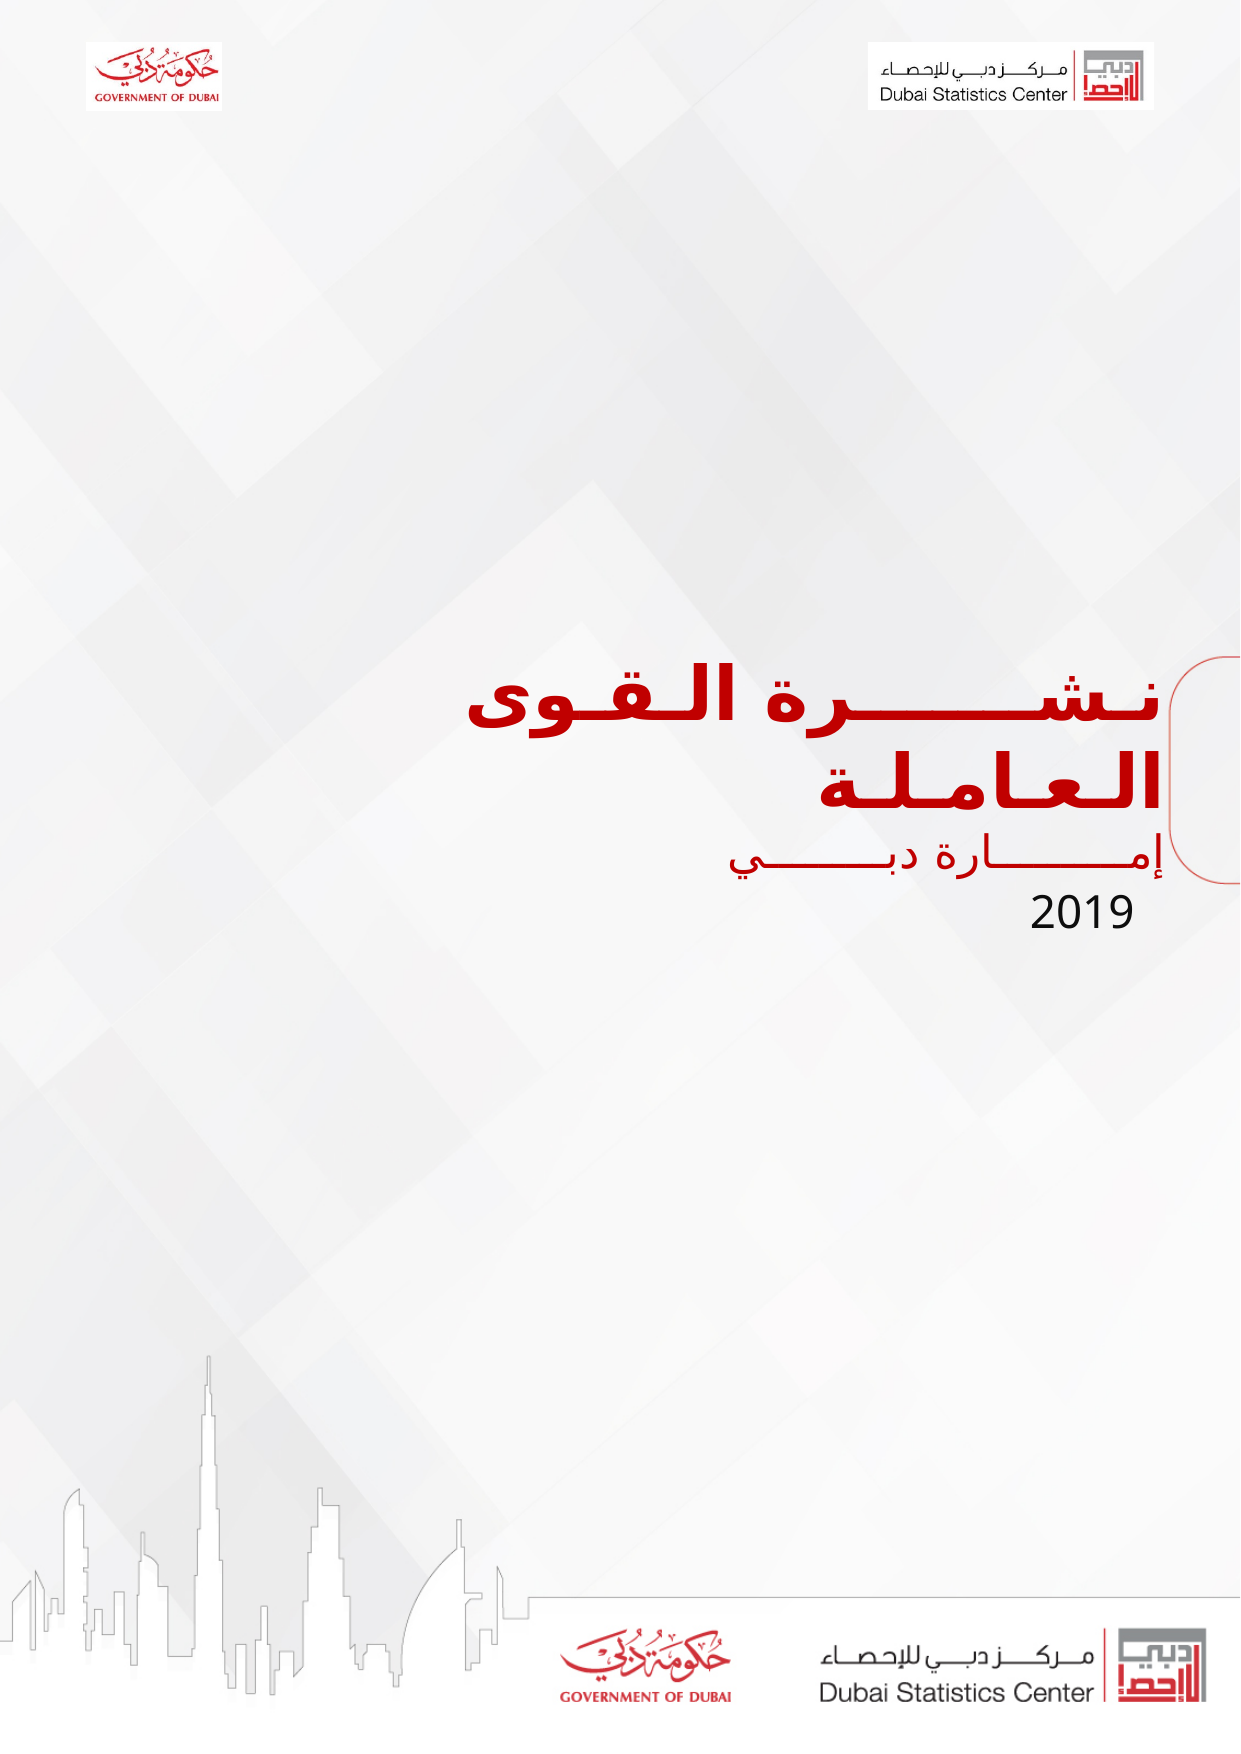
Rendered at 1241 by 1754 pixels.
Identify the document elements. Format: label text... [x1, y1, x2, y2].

text نـشـــــــرة الـقـوى الـعـامـلـة [75, 651, 1165, 826]
text إمــــــــــارة دبـــــــــي [75, 826, 1165, 879]
text 2019 [75, 879, 1134, 941]
picture [0, 0, 1241, 1750]
